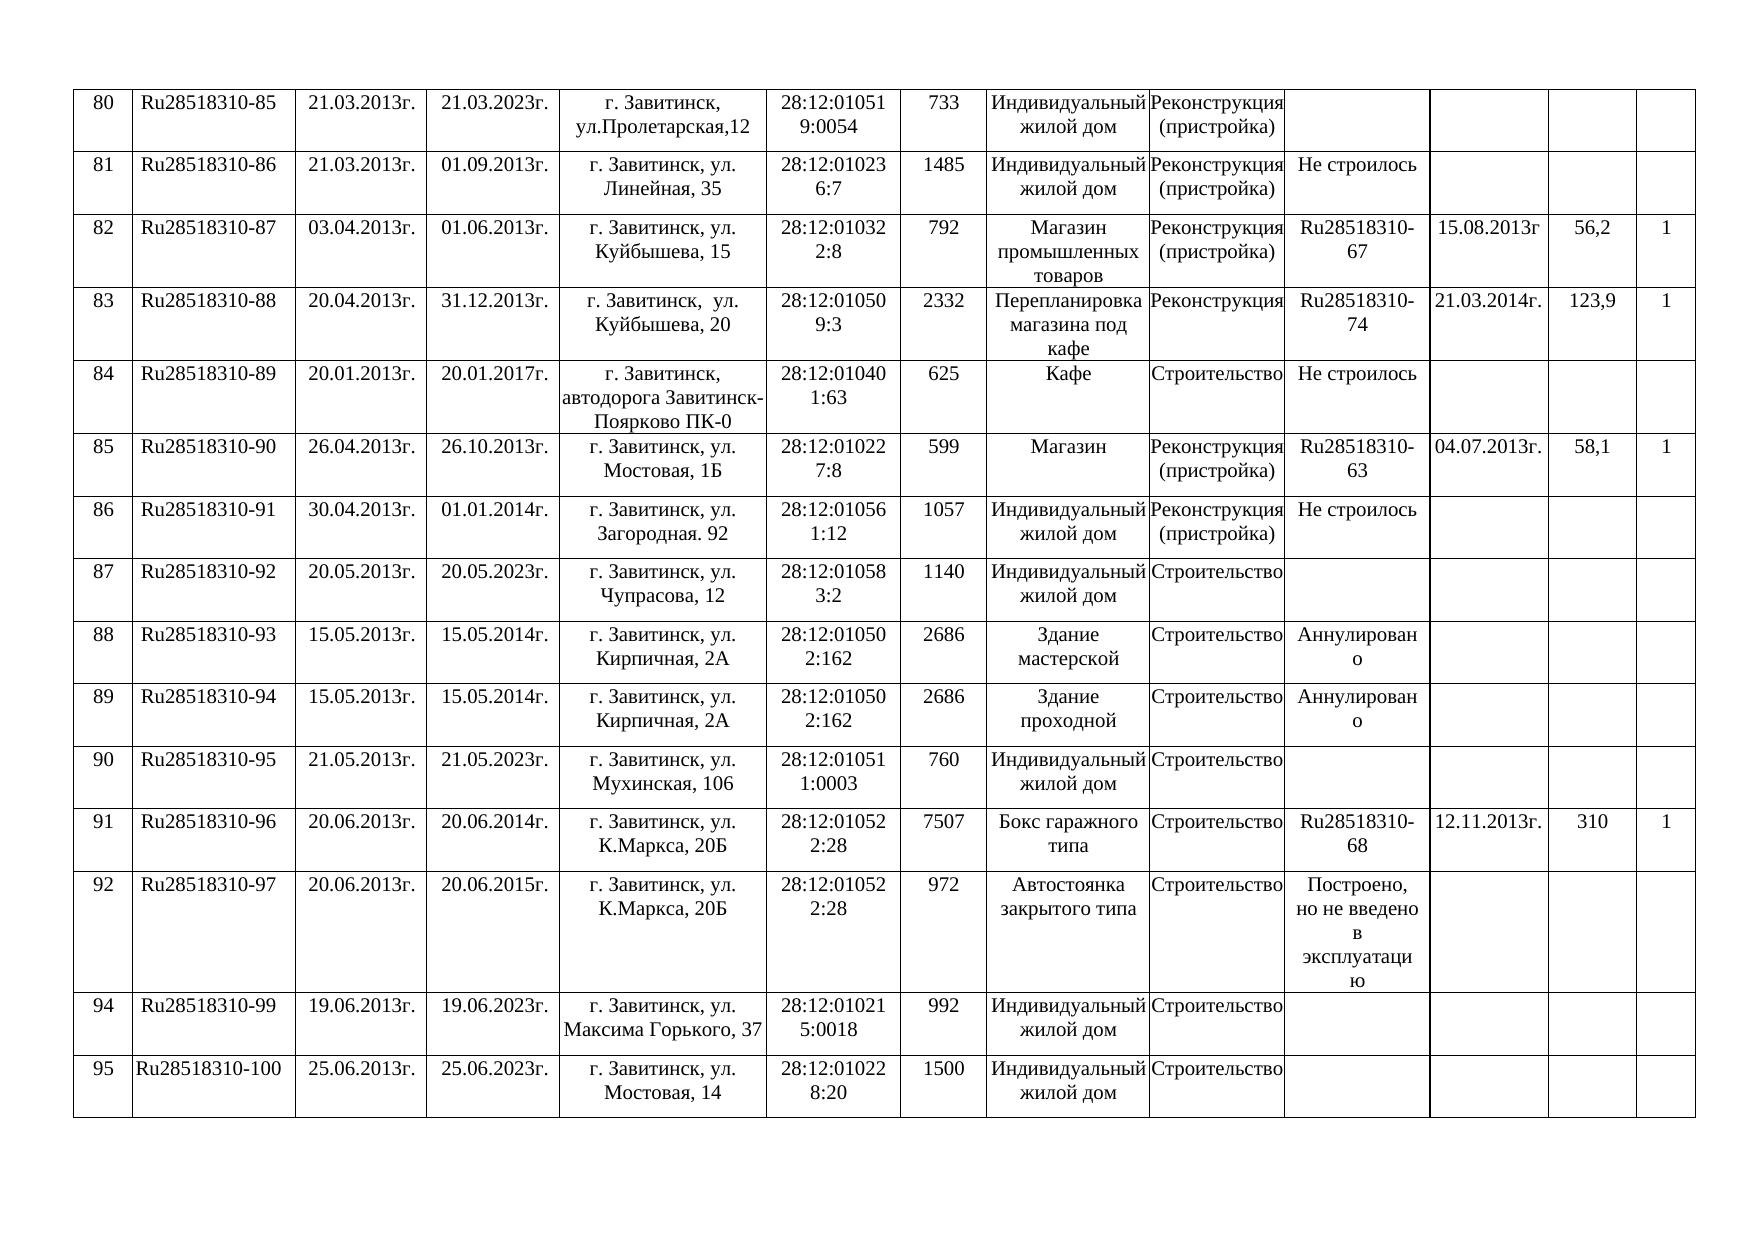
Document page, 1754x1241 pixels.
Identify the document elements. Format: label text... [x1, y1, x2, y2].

table_cell Магазин [987, 434, 1149, 496]
table_cell [1549, 684, 1636, 746]
table_cell Аннулировано [1285, 622, 1429, 683]
table_cell 19.06.2013г. [296, 993, 426, 1055]
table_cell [987, 1056, 1149, 1117]
table_cell Реконструкция (пристройка) [1150, 497, 1284, 558]
table_cell Ru28518310-86 [133, 152, 295, 214]
table_cell Строительство [1150, 684, 1284, 746]
table_cell 21.05.2013г. [296, 747, 426, 808]
table_cell 86 [74, 497, 132, 558]
table_cell г. Завитинск, ул. Мостовая, 1Б [560, 434, 766, 496]
table_cell 1140 [901, 559, 986, 621]
table_cell Индивидуальный жилой дом [987, 497, 1149, 558]
table_cell Аннулировано [1285, 684, 1429, 746]
table_cell 1500 [901, 1056, 986, 1117]
table_cell г. Завитинск, ул. Мостовая, 14 [560, 1056, 766, 1117]
table_cell [1431, 559, 1548, 621]
table_cell 1057 [901, 497, 986, 558]
table_cell г. Завитинск, ул. Куйбышева, 15 [560, 215, 766, 287]
table_cell 90 [74, 747, 132, 808]
table_cell [1637, 497, 1695, 558]
table_cell Ru28518310-100 [133, 1056, 295, 1117]
table_cell г. Завитинск, ул. Загородная. 92 [560, 497, 766, 558]
table_cell Строительство [1150, 872, 1284, 992]
table_cell Кафе [987, 361, 1149, 433]
table_cell 21.03.2014г. [1431, 288, 1548, 360]
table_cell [1150, 90, 1284, 151]
table_cell Ru28518310-95 [133, 747, 295, 808]
table_cell Бокс гаражного типа [987, 809, 1149, 871]
table_cell [1431, 152, 1548, 214]
table_cell [1285, 747, 1429, 808]
table_cell Здание мастерской [987, 622, 1149, 683]
table_cell г. Завитинск, ул. Мухинская, 106 [560, 747, 766, 808]
table_cell 20.01.2013г. [296, 361, 426, 433]
table_cell 94 [74, 993, 132, 1055]
table_cell 89 [74, 684, 132, 746]
table_cell [1637, 1056, 1695, 1117]
table_cell 28:12:010509:3 [767, 288, 900, 360]
table_cell 20.06.2013г. [296, 872, 426, 992]
table_cell 792 [901, 215, 986, 287]
table_cell 1485 [901, 152, 986, 214]
table_cell 31.12.2013г. [427, 288, 559, 360]
table_cell 19.06.2023г. [427, 993, 559, 1055]
table_cell 28:12:010583:2 [767, 559, 900, 621]
table_cell 83 [74, 288, 132, 360]
table_cell [1637, 684, 1695, 746]
table_cell 87 [74, 559, 132, 621]
table_cell г. Завитинск, ул. Кирпичная, 2А [560, 622, 766, 683]
table_cell 625 [901, 361, 986, 433]
table_cell [1637, 872, 1695, 992]
table_cell 2332 [901, 288, 986, 360]
table_cell 28:12:010502:162 [767, 622, 900, 683]
table_cell Реконструкция (пристройка) [1150, 434, 1284, 496]
table_cell 26.10.2013г. [427, 434, 559, 496]
table_cell 1 [1637, 434, 1695, 496]
table_cell 30.04.2013г. [296, 497, 426, 558]
table_cell 28:12:010236:7 [767, 152, 900, 214]
table_cell Ru28518310-91 [133, 497, 295, 558]
table_cell 20.04.2013г. [296, 288, 426, 360]
table_cell 28:12:010522:28 [767, 809, 900, 871]
table_cell Строительство [1150, 559, 1284, 621]
table_cell [1431, 622, 1548, 683]
table_cell Индивидуальный жилой дом [987, 152, 1149, 214]
table_cell [1431, 90, 1548, 151]
table_cell 03.04.2013г. [296, 215, 426, 287]
table_cell 733 [901, 90, 986, 151]
table_cell [1431, 872, 1548, 992]
table_cell 28:12:010227:8 [767, 434, 900, 496]
table_cell г. Завитинск, ул. Максима Горького, 37 [560, 993, 766, 1055]
table_cell Ru28518310-87 [133, 215, 295, 287]
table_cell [987, 90, 1149, 151]
table_cell г. Завитинск, ул. Куйбышева, 20 [560, 288, 766, 360]
table_cell 21.05.2023г. [427, 747, 559, 808]
table_cell Ru28518310-92 [133, 559, 295, 621]
table_cell 7507 [901, 809, 986, 871]
table_cell 15.05.2014г. [427, 684, 559, 746]
table_cell 28:12:010519:0054 [767, 90, 900, 151]
table_cell [1637, 622, 1695, 683]
table_cell Строительство [1150, 747, 1284, 808]
table_cell г. Завитинск, ул. Кирпичная, 2А [560, 684, 766, 746]
table_cell 2686 [901, 684, 986, 746]
table_cell 85 [74, 434, 132, 496]
table_cell Не строилось [1285, 497, 1429, 558]
table_cell 20.05.2023г. [427, 559, 559, 621]
table_cell Не строилось [1285, 152, 1429, 214]
table_cell 20.06.2014г. [427, 809, 559, 871]
table_cell 04.07.2013г. [1431, 434, 1548, 496]
table_cell 88 [74, 622, 132, 683]
table_cell Автостоянка закрытого типа [987, 872, 1149, 992]
table_cell Строительство [1150, 361, 1284, 433]
table_cell Ru28518310-97 [133, 872, 295, 992]
table_cell Ru28518310-68 [1285, 809, 1429, 871]
table_cell [1285, 1056, 1429, 1117]
table_cell [1637, 993, 1695, 1055]
table_cell 82 [74, 215, 132, 287]
table_cell [1549, 152, 1636, 214]
table_cell [1637, 559, 1695, 621]
table_cell 28:12:010215:0018 [767, 993, 900, 1055]
table_cell 972 [901, 872, 986, 992]
table_cell [1285, 90, 1429, 151]
table_cell Строительство [1150, 1056, 1284, 1117]
table_cell [1549, 361, 1636, 433]
table_cell 21.03.2023г. [427, 90, 559, 151]
table_cell [1431, 684, 1548, 746]
table_cell 20.06.2013г. [296, 809, 426, 871]
table_cell [1549, 1056, 1636, 1117]
table_cell 20.01.2017г. [427, 361, 559, 433]
table_cell [1549, 622, 1636, 683]
table_cell г. Завитинск, автодорога Завитинск-Поярково ПК-0 [560, 361, 766, 433]
table_cell Реконструкция [1150, 288, 1284, 360]
table_cell Ru28518310-74 [1285, 288, 1429, 360]
table_cell г. Завитинск, ул. К.Маркса, 20Б [560, 872, 766, 992]
table_cell [1285, 559, 1429, 621]
table_cell 15.05.2013г. [296, 684, 426, 746]
table_cell 80 [74, 90, 132, 151]
table_cell 28:12:010522:28 [767, 872, 900, 992]
table_cell [1549, 747, 1636, 808]
table_cell 1 [1637, 215, 1695, 287]
table_cell г. Завитинск, ул. Чупрасова, 12 [560, 559, 766, 621]
table_cell г. Завитинск, ул. Линейная, 35 [560, 152, 766, 214]
table_cell [1637, 361, 1695, 433]
table_cell Ru28518310-63 [1285, 434, 1429, 496]
table_cell 20.06.2015г. [427, 872, 559, 992]
table_cell Ru28518310-67 [1285, 215, 1429, 287]
table_cell 599 [901, 434, 986, 496]
table_cell [1549, 559, 1636, 621]
table_cell 01.06.2013г. [427, 215, 559, 287]
table_cell 01.01.2014г. [427, 497, 559, 558]
table_cell Строительство [1150, 993, 1284, 1055]
table_cell 84 [74, 361, 132, 433]
table_cell [1549, 872, 1636, 992]
table_cell [1431, 361, 1548, 433]
table_cell [1431, 747, 1548, 808]
table_cell [1549, 90, 1636, 151]
table_cell [1637, 90, 1695, 151]
table_cell г. Завитинск, ул.Пролетарская,12 [560, 90, 766, 151]
table_cell Индивидуальный жилой дом [987, 747, 1149, 808]
table_cell 310 [1549, 809, 1636, 871]
table_cell 56,2 [1549, 215, 1636, 287]
table_cell Реконструкция (пристройка) [1150, 215, 1284, 287]
table_cell Здание проходной [987, 684, 1149, 746]
table_cell [1431, 497, 1548, 558]
table_cell 21.03.2013г. [296, 90, 426, 151]
table_cell 28:12:010511:0003 [767, 747, 900, 808]
table_cell 91 [74, 809, 132, 871]
table_cell Ru28518310-93 [133, 622, 295, 683]
table_cell 28:12:010401:63 [767, 361, 900, 433]
table_cell 12.11.2013г. [1431, 809, 1548, 871]
table_cell 2686 [901, 622, 986, 683]
table_cell Ru28518310-96 [133, 809, 295, 871]
table_cell 25.06.2023г. [427, 1056, 559, 1117]
table_cell Ru28518310-89 [133, 361, 295, 433]
table_cell [1549, 993, 1636, 1055]
table_cell г. Завитинск, ул. К.Маркса, 20Б [560, 809, 766, 871]
table_cell [1637, 747, 1695, 808]
table_cell 95 [74, 1056, 132, 1117]
table_cell [1431, 1056, 1548, 1117]
table_cell 123,9 [1549, 288, 1636, 360]
table_cell Ru28518310-94 [133, 684, 295, 746]
table_cell Перепланировка магазина под кафе [987, 288, 1149, 360]
table_cell [1549, 497, 1636, 558]
table_cell Магазин промышленных товаров [987, 215, 1149, 287]
table_cell [1285, 993, 1429, 1055]
table_cell Индивидуальный жилой дом [987, 993, 1149, 1055]
table_cell [1637, 152, 1695, 214]
table_cell Реконструкция (пристройка) [1150, 152, 1284, 214]
table_cell 992 [901, 993, 986, 1055]
table_cell 25.06.2013г. [296, 1056, 426, 1117]
table_cell 81 [74, 152, 132, 214]
table_cell 28:12:010228:20 [767, 1056, 900, 1117]
table_cell 58,1 [1549, 434, 1636, 496]
table_cell Строительство [1150, 809, 1284, 871]
table_cell 760 [901, 747, 986, 808]
table_cell Строительство [1150, 622, 1284, 683]
table_cell 01.09.2013г. [427, 152, 559, 214]
table_cell Построено, но не введено в эксплуатацию [1285, 872, 1429, 992]
table_cell 21.03.2013г. [296, 152, 426, 214]
table_cell 15.08.2013г [1431, 215, 1548, 287]
table_cell 20.05.2013г. [296, 559, 426, 621]
table_cell 15.05.2014г. [427, 622, 559, 683]
table_cell 28:12:010322:8 [767, 215, 900, 287]
table_cell 15.05.2013г. [296, 622, 426, 683]
table_cell Ru28518310-85 [133, 90, 295, 151]
table_cell Ru28518310-90 [133, 434, 295, 496]
table_cell Не строилось [1285, 361, 1429, 433]
table_cell Ru28518310-99 [133, 993, 295, 1055]
table_cell Индивидуальный жилой дом [987, 559, 1149, 621]
table_cell [1431, 993, 1548, 1055]
table_cell 1 [1637, 288, 1695, 360]
table_cell 28:12:010502:162 [767, 684, 900, 746]
table_cell 28:12:010561:12 [767, 497, 900, 558]
table_cell 92 [74, 872, 132, 992]
table_cell Ru28518310-88 [133, 288, 295, 360]
table_cell 1 [1637, 809, 1695, 871]
table_cell 26.04.2013г. [296, 434, 426, 496]
